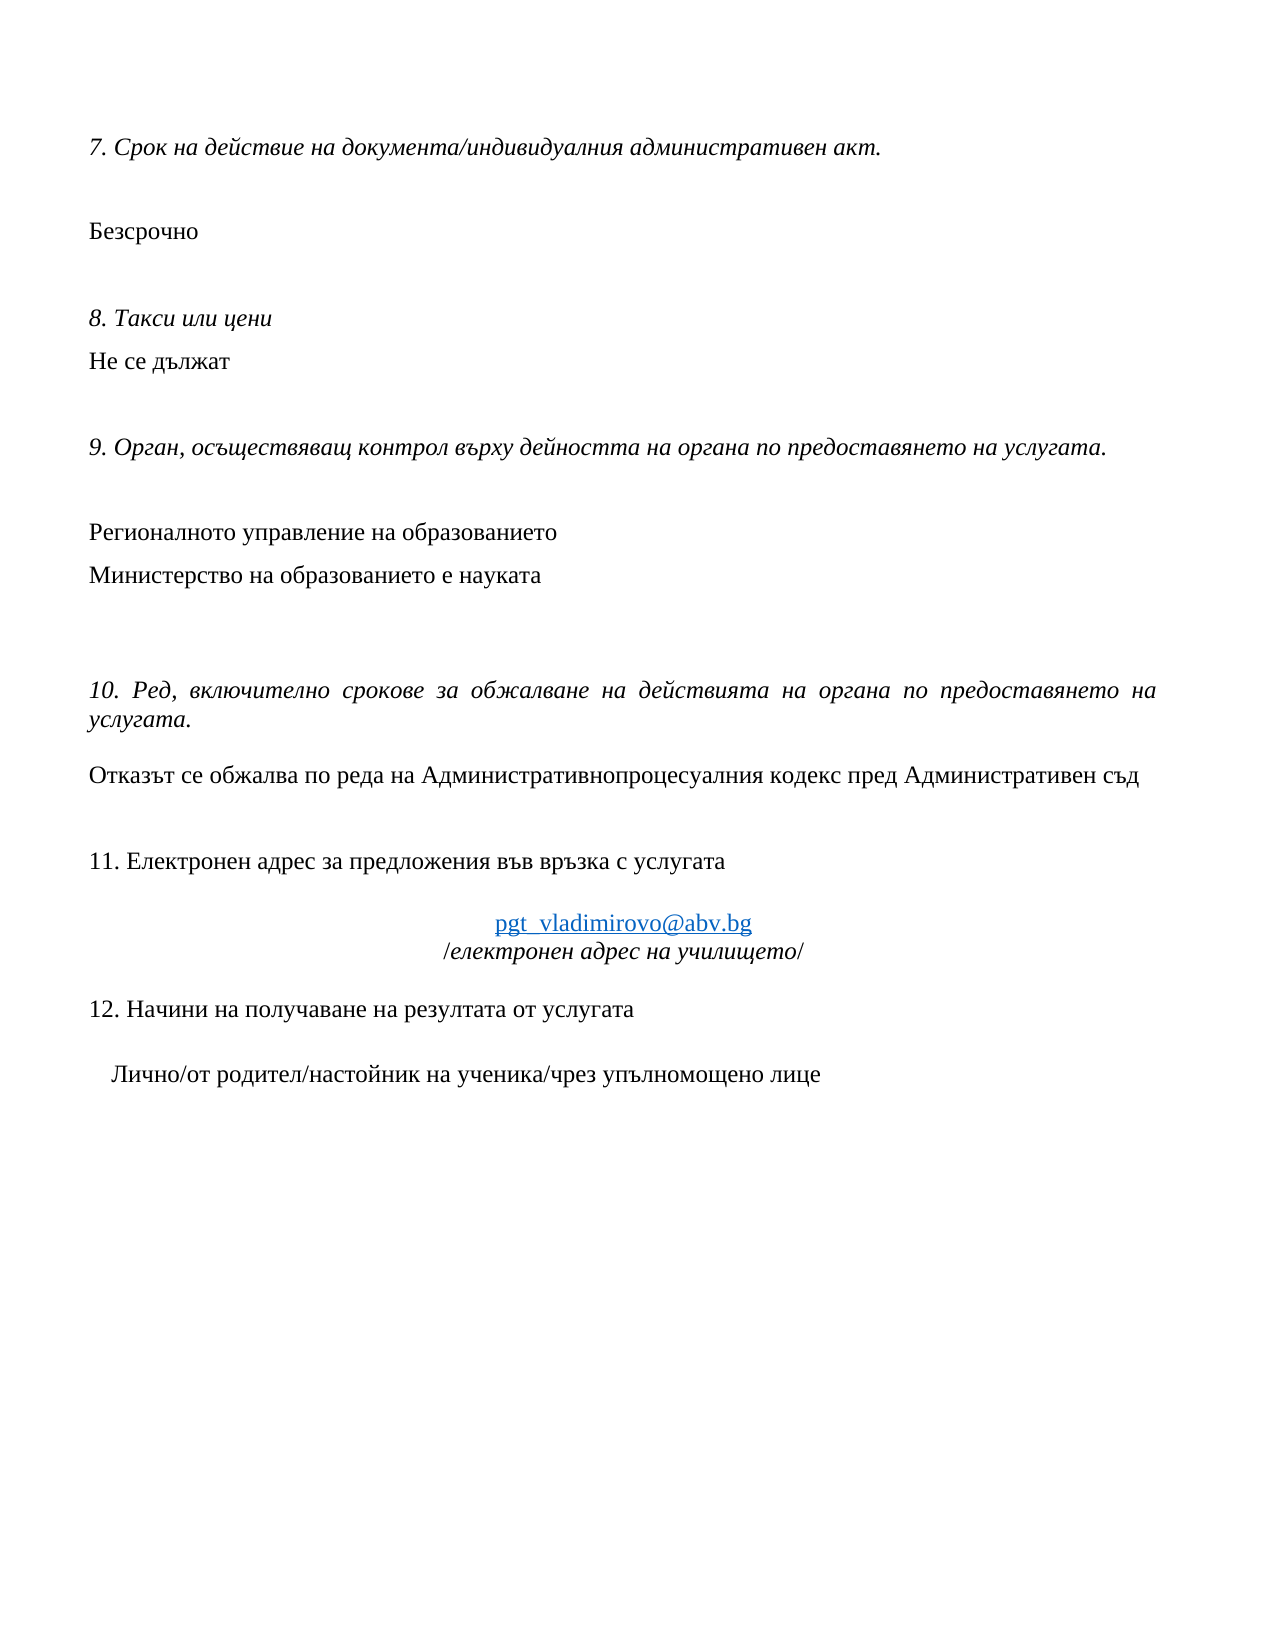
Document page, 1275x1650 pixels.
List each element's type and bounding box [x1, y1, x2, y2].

table_header [89, 89, 1158, 1101]
